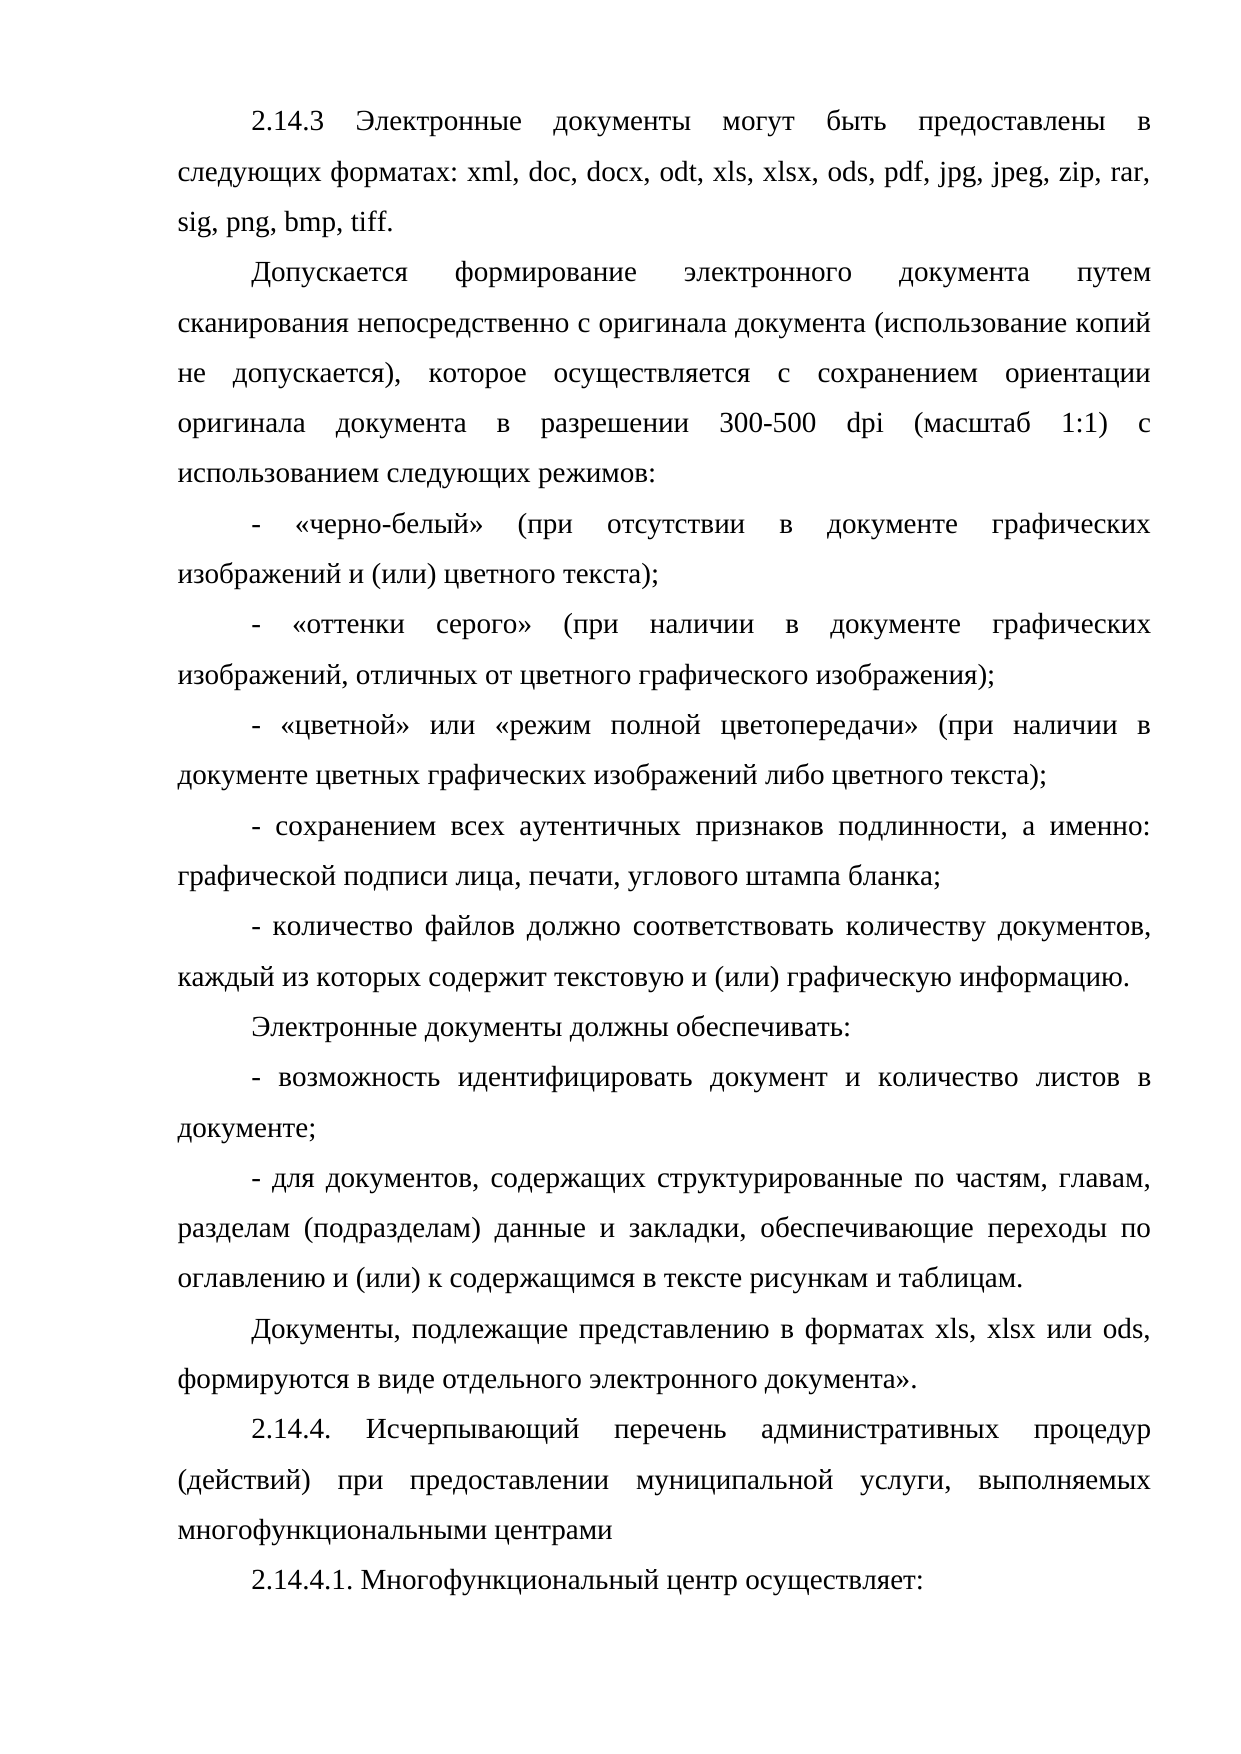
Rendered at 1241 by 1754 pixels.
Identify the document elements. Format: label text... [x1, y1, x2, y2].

text - количество файлов должно соответствовать количеству документов, каждый из которых содержит текстовую и (или) графическую информацию. [177, 908, 1152, 992]
text 2.14.4.1. Многофункциональный центр осуществляет: [177, 1562, 1152, 1596]
text 2.14.4. Исчерпывающий перечень административных процедур (действий) при предоставлении муниципальной услуги, выполняемых многофункциональными центрами [177, 1412, 1152, 1546]
text - «черно-белый» (при отсутствии в документе графических изображений и (или) цветного текста); [177, 506, 1152, 590]
text - возможность идентифицировать документ и количество листов в документе; [177, 1059, 1152, 1143]
text Допускается формирование электронного документа путем сканирования непосредственно с оригинала документа (использование копий не допускается), которое осуществляется с сохранением ориентации оригинала документа в разрешении 300-500 dpi (масштаб 1:1) с использованием следующих режимов: [177, 254, 1152, 489]
text Электронные документы должны обеспечивать: [177, 1009, 1152, 1043]
text 2.14.3 Электронные документы могут быть предоставлены в следующих форматах: xml, doc, docx, odt, xls, xlsx, ods, pdf, jpg, jpeg, zip, rar, sig, png, bmp, tiff. [177, 103, 1152, 238]
text - «оттенки серого» (при наличии в документе графических изображений, отличных от цветного графического изображения); [177, 607, 1152, 690]
text - «цветной» или «режим полной цветопередачи» (при наличии в документе цветных графических изображений либо цветного текста); [177, 707, 1152, 791]
text - сохранением всех аутентичных признаков подлинности, а именно: графической подписи лица, печати, углового штампа бланка; [177, 808, 1152, 892]
text Документы, подлежащие представлению в форматах xls, xlsx или ods, формируются в виде отдельного электронного документа». [177, 1311, 1152, 1395]
text - для документов, содержащих структурированные по частям, главам, разделам (подразделам) данные и закладки, обеспечивающие переходы по оглавлению и (или) к содержащимся в тексте рисункам и таблицам. [177, 1160, 1152, 1294]
